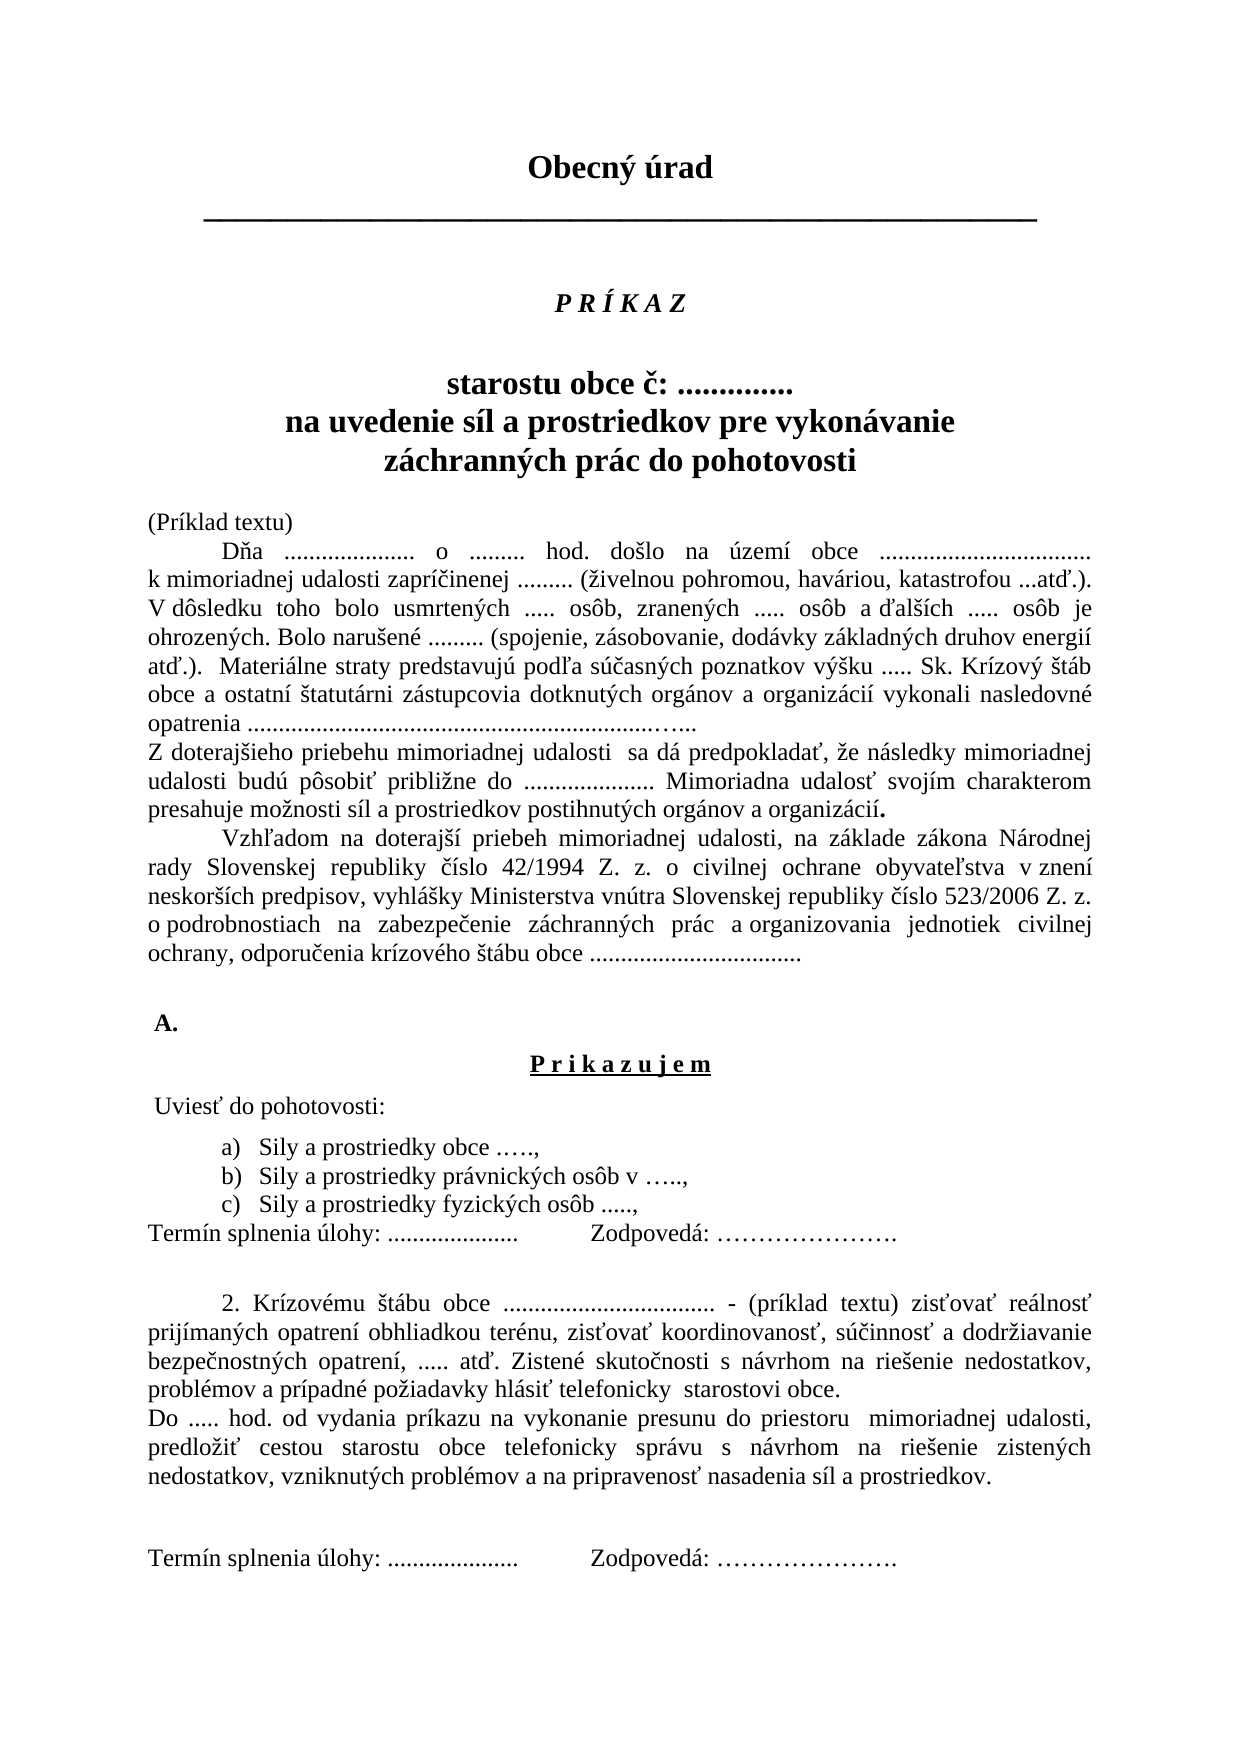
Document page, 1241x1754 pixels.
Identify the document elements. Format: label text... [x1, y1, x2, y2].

text Z doterajšieho priebehu mimoriadnej udalosti sa dá predpokladať, že následky mimoriadnej udalosti budú pôsobiť približne do ..................... Mimoriadna udalosť svojím charakterom presahuje možnosti síl a prostriedkov postihnutých orgánov a organizácií. [148, 737, 1093, 823]
text Dňa ..................... o ......... hod. došlo na území obce .................................. k mimoriadnej udalosti zapríčinenej ......... (živelnou pohromou, haváriou, katastrofou ...atď.). V dôsledku toho bolo usmrtených ..... osôb, zranených ..... osôb a ďalších ..... osôb je ohrozených. Bolo narušené ......... (spojenie, zásobovanie, dodávky základných druhov energií atď.). Materiálne straty predstavujú podľa súčasných poznatkov výšku ..... Sk. Krízový štáb obce a ostatní štatutárni zástupcovia dotknutých orgánov a organizácií vykonali nasledovné opatrenia .................................................................…... [148, 536, 1093, 737]
text starostu obce č: .............. [148, 363, 1093, 402]
subtitle P r í k a z [148, 288, 1093, 319]
text A. [148, 1008, 1093, 1037]
text Vzhľadom na doterajší priebeh mimoriadnej udalosti, na základe zákona Národnej rady Slovenskej republiky číslo 42/1994 Z. z. o civilnej ochrane obyvateľstva v znení neskorších predpisov, vyhlášky Ministerstva vnútra Slovenskej republiky číslo 523/2006 Z. z. o podrobnostiach na zabezpečenie záchranných prác a organizovania jednotiek civilnej ochrany, odporučenia krízového štábu obce .................................. [148, 823, 1093, 967]
text Termín splnenia úlohy: ..................... Zodpovedá: …………………. [148, 1218, 1093, 1247]
list Sily a prostriedky fyzických osôb ....., [221, 1189, 1093, 1218]
text Obecný úrad __________________________________________________ [148, 148, 1093, 224]
text Do ..... hod. od vydania príkazu na vykonanie presunu do priestoru mimoriadnej udalosti, predložiť cestou starostu obce telefonicky správu s návrhom na riešenie zistených nedostatkov, vzniknutých problémov a na pripravenosť nasadenia síl a prostriedkov. [148, 1403, 1093, 1489]
text na uvedenie síl a prostriedkov pre vykonávanie [148, 402, 1093, 440]
list Sily a prostriedky obce .…., [221, 1132, 1093, 1161]
text Termín splnenia úlohy: ..................... Zodpovedá: …………………. [148, 1543, 1093, 1572]
text P r i k a z u j e m [148, 1049, 1093, 1078]
text (Príklad textu) [148, 507, 1093, 536]
list Sily a prostriedky právnických osôb v ….., [221, 1161, 1093, 1189]
text záchranných prác do pohotovosti [148, 440, 1093, 478]
text 2. Krízovému štábu obce .................................. - (príklad textu) zisťovať reálnosť prijímaných opatrení obhliadkou terénu, zisťovať koordinovanosť, súčinnosť a dodržiavanie bezpečnostných opatrení, ..... atď. Zistené skutočnosti s návrhom na riešenie nedostatkov, problémov a prípadné požiadavky hlásiť telefonicky starostovi obce. [148, 1288, 1093, 1403]
text Uviesť do pohotovosti: [148, 1091, 1093, 1119]
